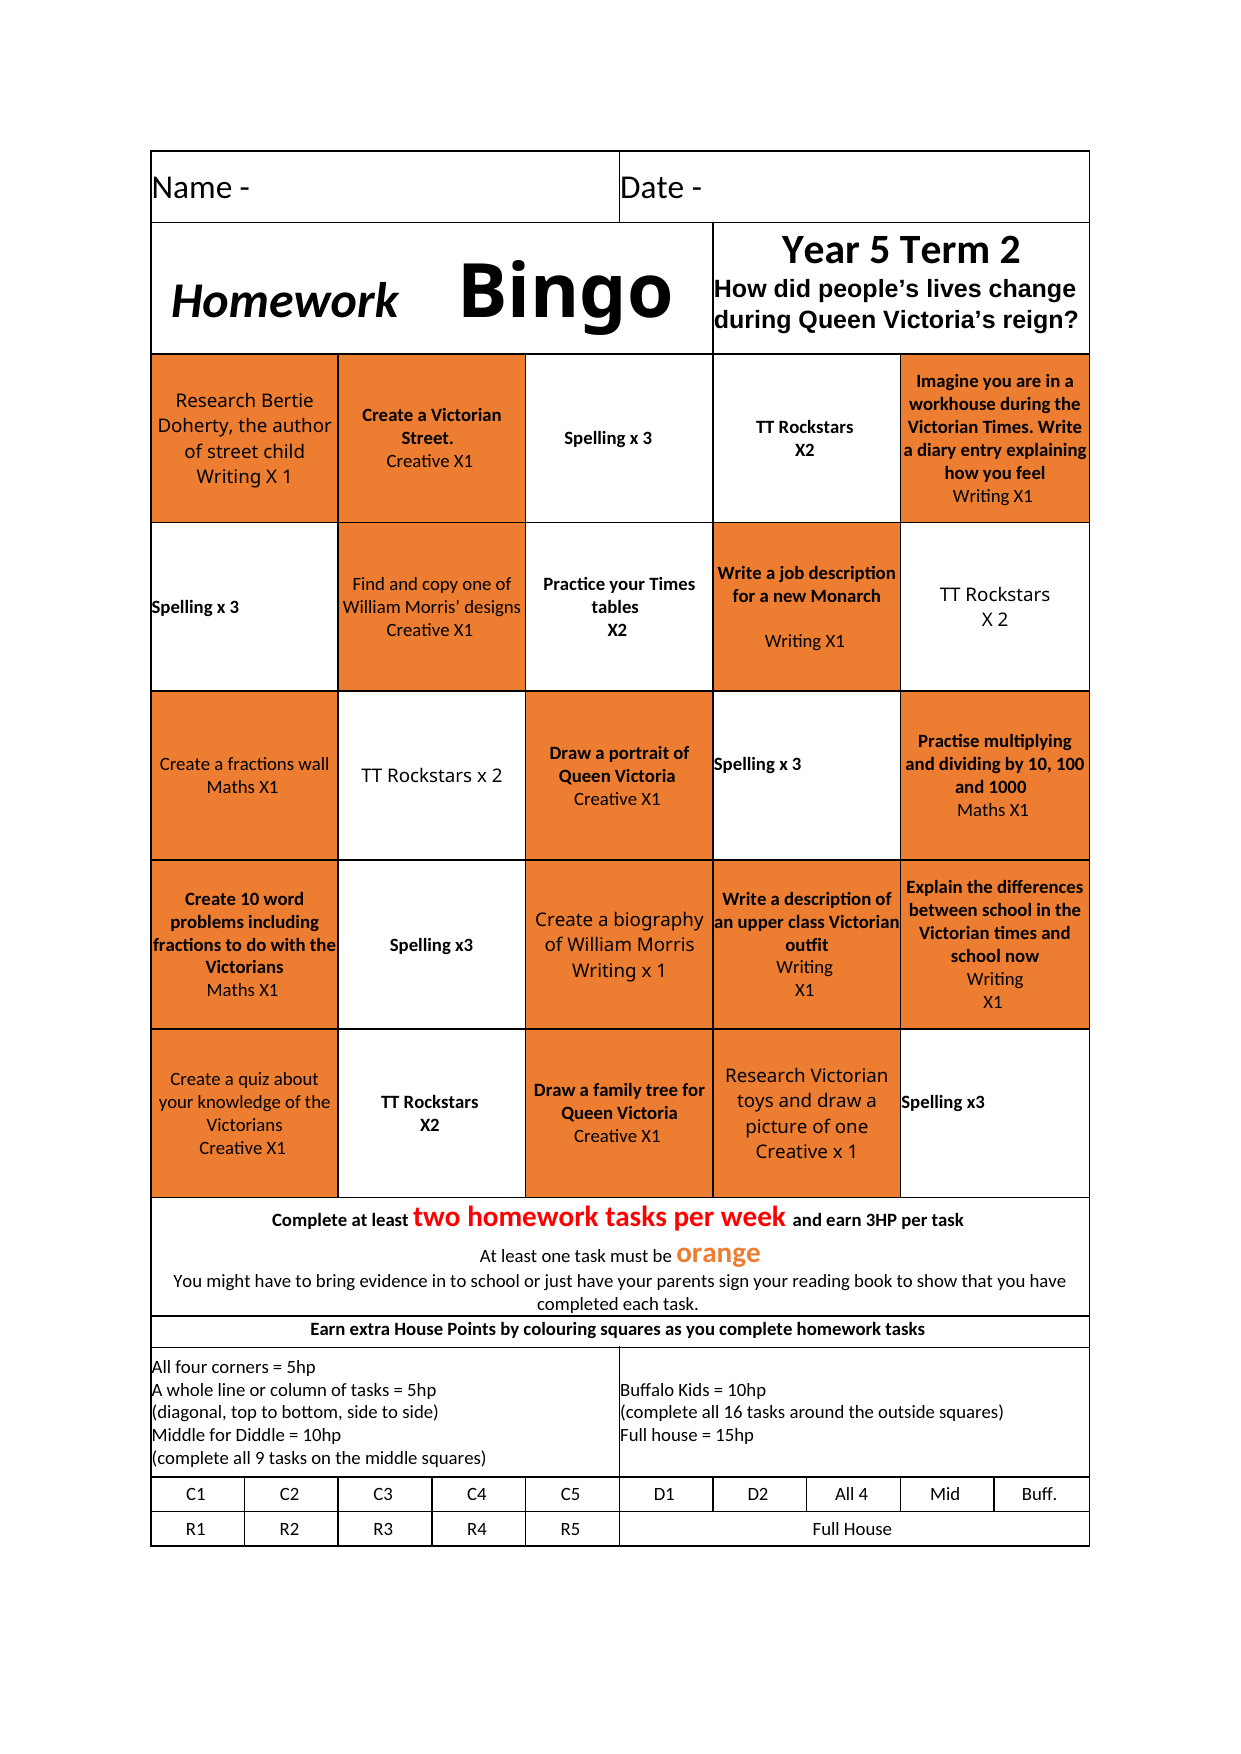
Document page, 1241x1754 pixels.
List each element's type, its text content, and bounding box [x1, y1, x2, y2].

table_cell Buffalo Kids = 10hp (complete all 16 tasks around the outside squares) Full house = 15hp [620, 1348, 1089, 1476]
table_cell C4 [433, 1478, 525, 1511]
table_cell D2 [714, 1478, 806, 1511]
table_cell C5 [526, 1478, 619, 1511]
table_cell C1 [152, 1478, 244, 1511]
table_cell R2 [245, 1512, 337, 1545]
table_cell Write a description of an upper class Victorian outfit Writing X1 [714, 861, 900, 1028]
table_cell Explain the differences between school in the Victorian times and school now Writing X1 [901, 861, 1089, 1028]
table_cell Practice your Times tables X2 [526, 523, 712, 690]
table_cell Practise multiplying and dividing by 10, 100 and 1000 Maths X1 [901, 692, 1089, 859]
table_cell Create a quiz about your knowledge of the Victorians Creative X1 [152, 1030, 337, 1197]
table_cell Create a Victorian Street. Creative X1 [339, 355, 525, 522]
table_header Name - [152, 152, 619, 222]
table_cell Draw a family tree for Queen Victoria Creative X1 [526, 1030, 712, 1197]
table_cell Create 10 word problems including fractions to do with the Victorians Maths X1 [152, 861, 337, 1028]
table_cell Buff. [995, 1478, 1089, 1511]
table_cell TT Rockstars x 2 [339, 692, 525, 859]
table_cell Spelling x 3 [526, 355, 712, 522]
table_cell D1 [620, 1478, 712, 1511]
table_cell Find and copy one of William Morris’ designs Creative X1 [339, 523, 525, 690]
table_cell C2 [245, 1478, 337, 1511]
table_cell R5 [526, 1512, 619, 1545]
table_cell C3 [339, 1478, 431, 1511]
table_cell Spelling x3 [339, 861, 525, 1028]
table_cell Year 5 Term 2 How did people’s lives change during Queen Victoria’s reign? [714, 223, 1089, 353]
table_cell Research Victorian toys and draw a picture of one Creative x 1 [714, 1030, 900, 1197]
table_cell Earn extra House Points by colouring squares as you complete homework tasks [152, 1317, 1089, 1346]
table_cell Complete at least two homework tasks per week and earn 3HP per task At least one task must be orange You might have to bring evidence in to school or just have your parents sign your reading book to show that you have completed each task. [152, 1198, 1089, 1315]
table_cell TT Rockstars X2 [339, 1030, 525, 1197]
table_cell TT Rockstars X2 [714, 355, 900, 522]
table_cell Create a biography of William Morris Writing x 1 [526, 861, 712, 1028]
table_cell Spelling x3 [901, 1030, 1089, 1197]
table_cell Write a job description for a new Monarch Writing X1 [714, 523, 900, 690]
table_cell Spelling x 3 [152, 523, 337, 690]
table_cell Homework Bingo [152, 223, 712, 353]
table_cell Create a fractions wall Maths X1 [152, 692, 337, 859]
table_cell Imagine you are in a workhouse during the Victorian Times. Write a diary entry explaining how you feel Writing X1 [901, 355, 1089, 522]
table_header Date - [620, 152, 1089, 222]
table_cell Research Bertie Doherty, the author of street child Writing X 1 [152, 355, 337, 522]
table_cell R3 [339, 1512, 431, 1545]
table_cell Spelling x 3 [714, 692, 900, 859]
table_cell Full House [620, 1512, 1089, 1545]
table_cell R1 [152, 1512, 244, 1545]
table_cell TT Rockstars X 2 [901, 523, 1089, 690]
table_cell R4 [433, 1512, 525, 1545]
table_cell All four corners = 5hp A whole line or column of tasks = 5hp (diagonal, top to bottom, side to side) Middle for Diddle = 10hp (complete all 9 tasks on the middle squares) [152, 1348, 619, 1476]
table_cell Draw a portrait of Queen Victoria Creative X1 [526, 692, 712, 859]
table_cell Mid [901, 1478, 993, 1511]
table_cell All 4 [807, 1478, 900, 1511]
